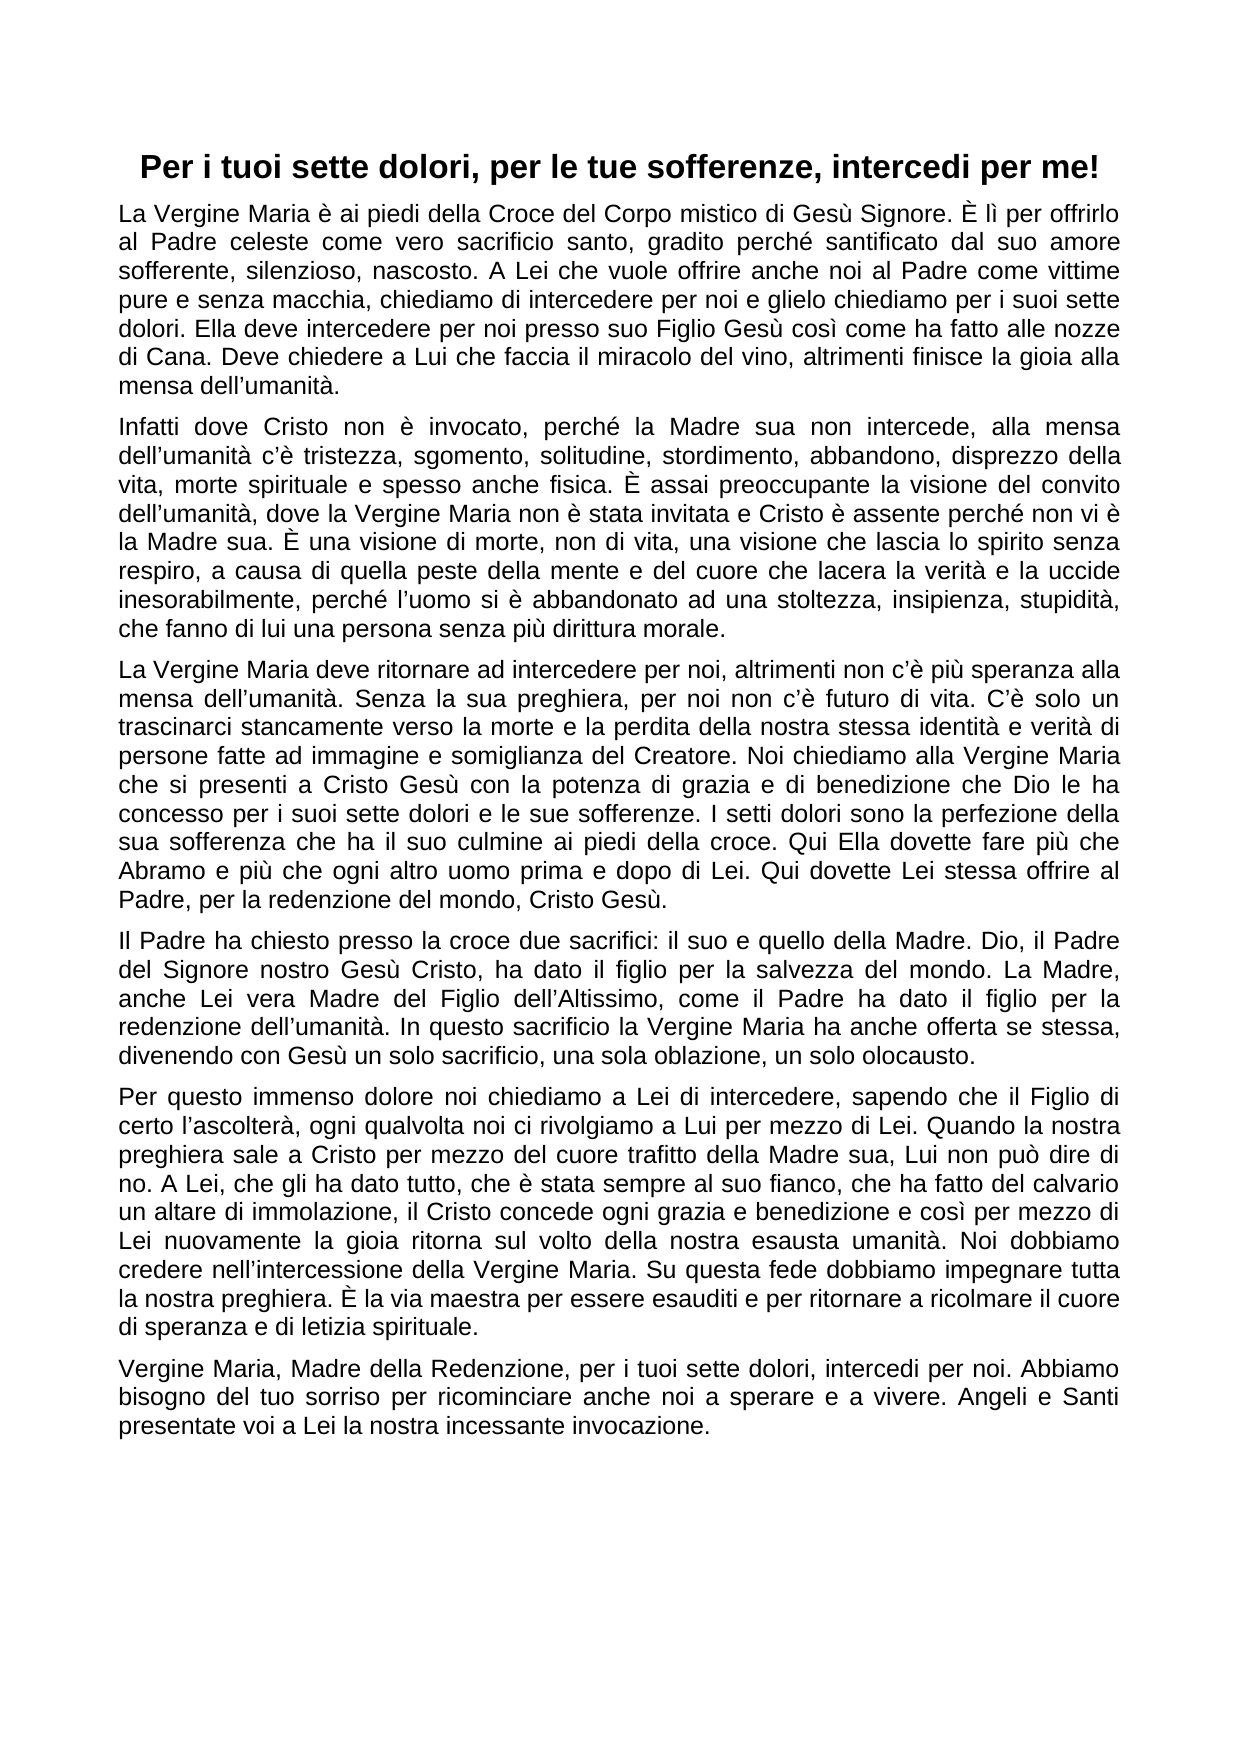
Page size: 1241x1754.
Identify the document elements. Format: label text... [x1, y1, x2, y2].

text La Vergine Maria è ai piedi della Croce del Corpo mistico di Gesù Signore. È lì per offrirlo al Padre celeste come vero sacrificio santo, gradito perché santificato dal suo amore sofferente, silenzioso, nascosto. A Lei che vuole offrire anche noi al Padre come vittime pure e senza macchia, chiediamo di intercedere per noi e glielo chiediamo per i suoi sette dolori. Ella deve intercedere per noi presso suo Figlio Gesù così come ha fatto alle nozze di Cana. Deve chiedere a Lui che faccia il miracolo del vino, altrimenti finisce la gioia alla mensa dell’umanità. [118, 198, 1122, 400]
text Per i tuoi sette dolori, per le tue sofferenze, intercedi per me! [118, 148, 1122, 186]
text Per questo immenso dolore noi chiediamo a Lei di intercedere, sapendo che il Figlio di certo l’ascolterà, ogni qualvolta noi ci rivolgiamo a Lui per mezzo di Lei. Quando la nostra preghiera sale a Cristo per mezzo del cuore trafitto della Madre sua, Lui non può dire di no. A Lei, che gli ha dato tutto, che è stata sempre al suo fianco, che ha fatto del calvario un altare di immolazione, il Cristo concede ogni grazia e benedizione e così per mezzo di Lei nuovamente la gioia ritorna sul volto della nostra esausta umanità. Noi dobbiamo credere nell’intercessione della Vergine Maria. Su questa fede dobbiamo impegnare tutta la nostra preghiera. È la via maestra per essere esauditi e per ritornare a ricolmare il cuore di speranza e di letizia spirituale. [118, 1082, 1122, 1341]
text Infatti dove Cristo non è invocato, perché la Madre sua non intercede, alla mensa dell’umanità c’è tristezza, sgomento, solitudine, stordimento, abbandono, disprezzo della vita, morte spirituale e spesso anche fisica. È assai preoccupante la visione del convito dell’umanità, dove la Vergine Maria non è stata invitata e Cristo è assente perché non vi è la Madre sua. È una visione di morte, non di vita, una visione che lascia lo spirito senza respiro, a causa di quella peste della mente e del cuore che lacera la verità e la uccide inesorabilmente, perché l’uomo si è abbandonato ad una stoltezza, insipienza, stupidità, che fanno di lui una persona senza più dirittura morale. [118, 412, 1122, 642]
text Vergine Maria, Madre della Redenzione, per i tuoi sette dolori, intercedi per noi. Abbiamo bisogno del tuo sorriso per ricominciare anche noi a sperare e a vivere. Angeli e Santi presentate voi a Lei la nostra incessante invocazione. [118, 1353, 1122, 1440]
text La Vergine Maria deve ritornare ad intercedere per noi, altrimenti non c’è più speranza alla mensa dell’umanità. Senza la sua preghiera, per noi non c’è futuro di vita. C’è solo un trascinarci stancamente verso la morte e la perdita della nostra stessa identità e verità di persone fatte ad immagine e somiglianza del Creatore. Noi chiediamo alla Vergine Maria che si presenti a Cristo Gesù con la potenza di grazia e di benedizione che Dio le ha concesso per i suoi sette dolori e le sue sofferenze. I setti dolori sono la perfezione della sua sofferenza che ha il suo culmine ai piedi della croce. Qui Ella dovette fare più che Abramo e più che ogni altro uomo prima e dopo di Lei. Qui dovette Lei stessa offrire al Padre, per la redenzione del mondo, Cristo Gesù. [118, 655, 1122, 913]
text Il Padre ha chiesto presso la croce due sacrifici: il suo e quello della Madre. Dio, il Padre del Signore nostro Gesù Cristo, ha dato il figlio per la salvezza del mondo. La Madre, anche Lei vera Madre del Figlio dell’Altissimo, come il Padre ha dato il figlio per la redenzione dell’umanità. In questo sacrificio la Vergine Maria ha anche offerta se stessa, divenendo con Gesù un solo sacrificio, una sola oblazione, un solo olocausto. [118, 926, 1122, 1070]
